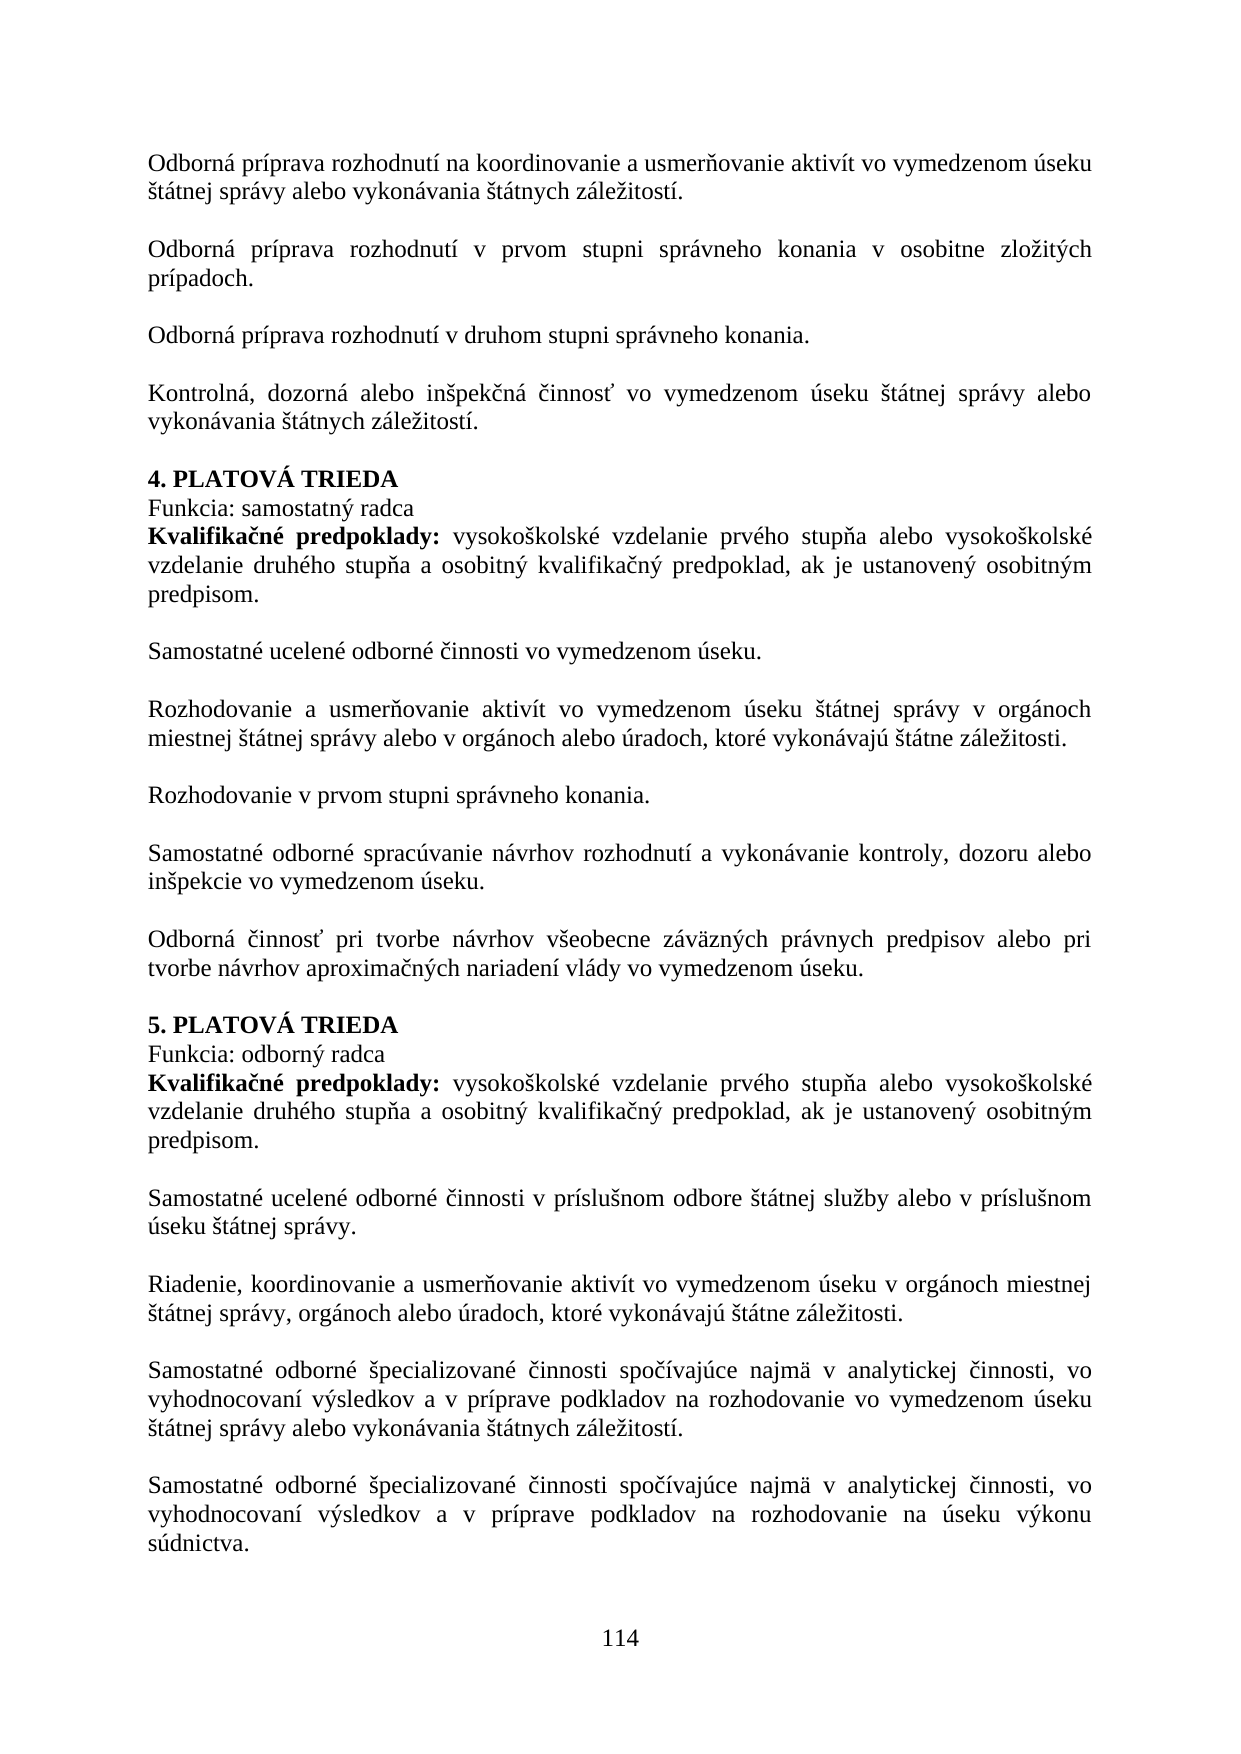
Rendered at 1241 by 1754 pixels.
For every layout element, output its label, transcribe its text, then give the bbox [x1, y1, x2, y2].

text Funkcia: samostatný radca [148, 493, 1092, 521]
text Samostatné odborné špecializované činnosti spočívajúce najmä v analytickej činnosti, vo vyhodnocovaní výsledkov a v príprave podkladov na rozhodovanie na úseku výkonu súdnictva. [148, 1470, 1092, 1556]
text Odborná činnosť pri tvorbe návrhov všeobecne záväzných právnych predpisov alebo pri tvorbe návrhov aproximačných nariadení vlády vo vymedzenom úseku. [148, 924, 1092, 981]
text Odborná príprava rozhodnutí na koordinovanie a usmerňovanie aktivít vo vymedzenom úseku štátnej správy alebo vykonávania štátnych záležitostí. [148, 148, 1092, 205]
text Riadenie, koordinovanie a usmerňovanie aktivít vo vymedzenom úseku v orgánoch miestnej štátnej správy, orgánoch alebo úradoch, ktoré vykonávajú štátne záležitosti. [148, 1269, 1092, 1326]
text Samostatné ucelené odborné činnosti vo vymedzenom úseku. [148, 636, 1092, 665]
text Odborná príprava rozhodnutí v prvom stupni správneho konania v osobitne zložitých prípadoch. [148, 234, 1092, 291]
text 5. PLATOVÁ TRIEDA [148, 1010, 1092, 1039]
text Funkcia: odborný radca [148, 1039, 1092, 1068]
text Kontrolná, dozorná alebo inšpekčná činnosť vo vymedzenom úseku štátnej správy alebo vykonávania štátnych záležitostí. [148, 378, 1092, 435]
text Odborná príprava rozhodnutí v druhom stupni správneho konania. [148, 320, 1092, 349]
text Rozhodovanie a usmerňovanie aktivít vo vymedzenom úseku štátnej správy v orgánoch miestnej štátnej správy alebo v orgánoch alebo úradoch, ktoré vykonávajú štátne záležitosti. [148, 694, 1092, 751]
text Samostatné odborné špecializované činnosti spočívajúce najmä v analytickej činnosti, vo vyhodnocovaní výsledkov a v príprave podkladov na rozhodovanie vo vymedzenom úseku štátnej správy alebo vykonávania štátnych záležitostí. [148, 1355, 1092, 1441]
text Kvalifikačné predpoklady: vysokoškolské vzdelanie prvého stupňa alebo vysokoškolské vzdelanie druhého stupňa a osobitný kvalifikačný predpoklad, ak je ustanovený osobitným predpisom. [148, 521, 1092, 608]
text 4. PLATOVÁ TRIEDA [148, 464, 1092, 493]
text Kvalifikačné predpoklady: vysokoškolské vzdelanie prvého stupňa alebo vysokoškolské vzdelanie druhého stupňa a osobitný kvalifikačný predpoklad, ak je ustanovený osobitným predpisom. [148, 1068, 1092, 1154]
text Samostatné ucelené odborné činnosti v príslušnom odbore štátnej služby alebo v príslušnom úseku štátnej správy. [148, 1183, 1092, 1240]
text Rozhodovanie v prvom stupni správneho konania. [148, 780, 1092, 809]
text Samostatné odborné spracúvanie návrhov rozhodnutí a vykonávanie kontroly, dozoru alebo inšpekcie vo vymedzenom úseku. [148, 838, 1092, 895]
